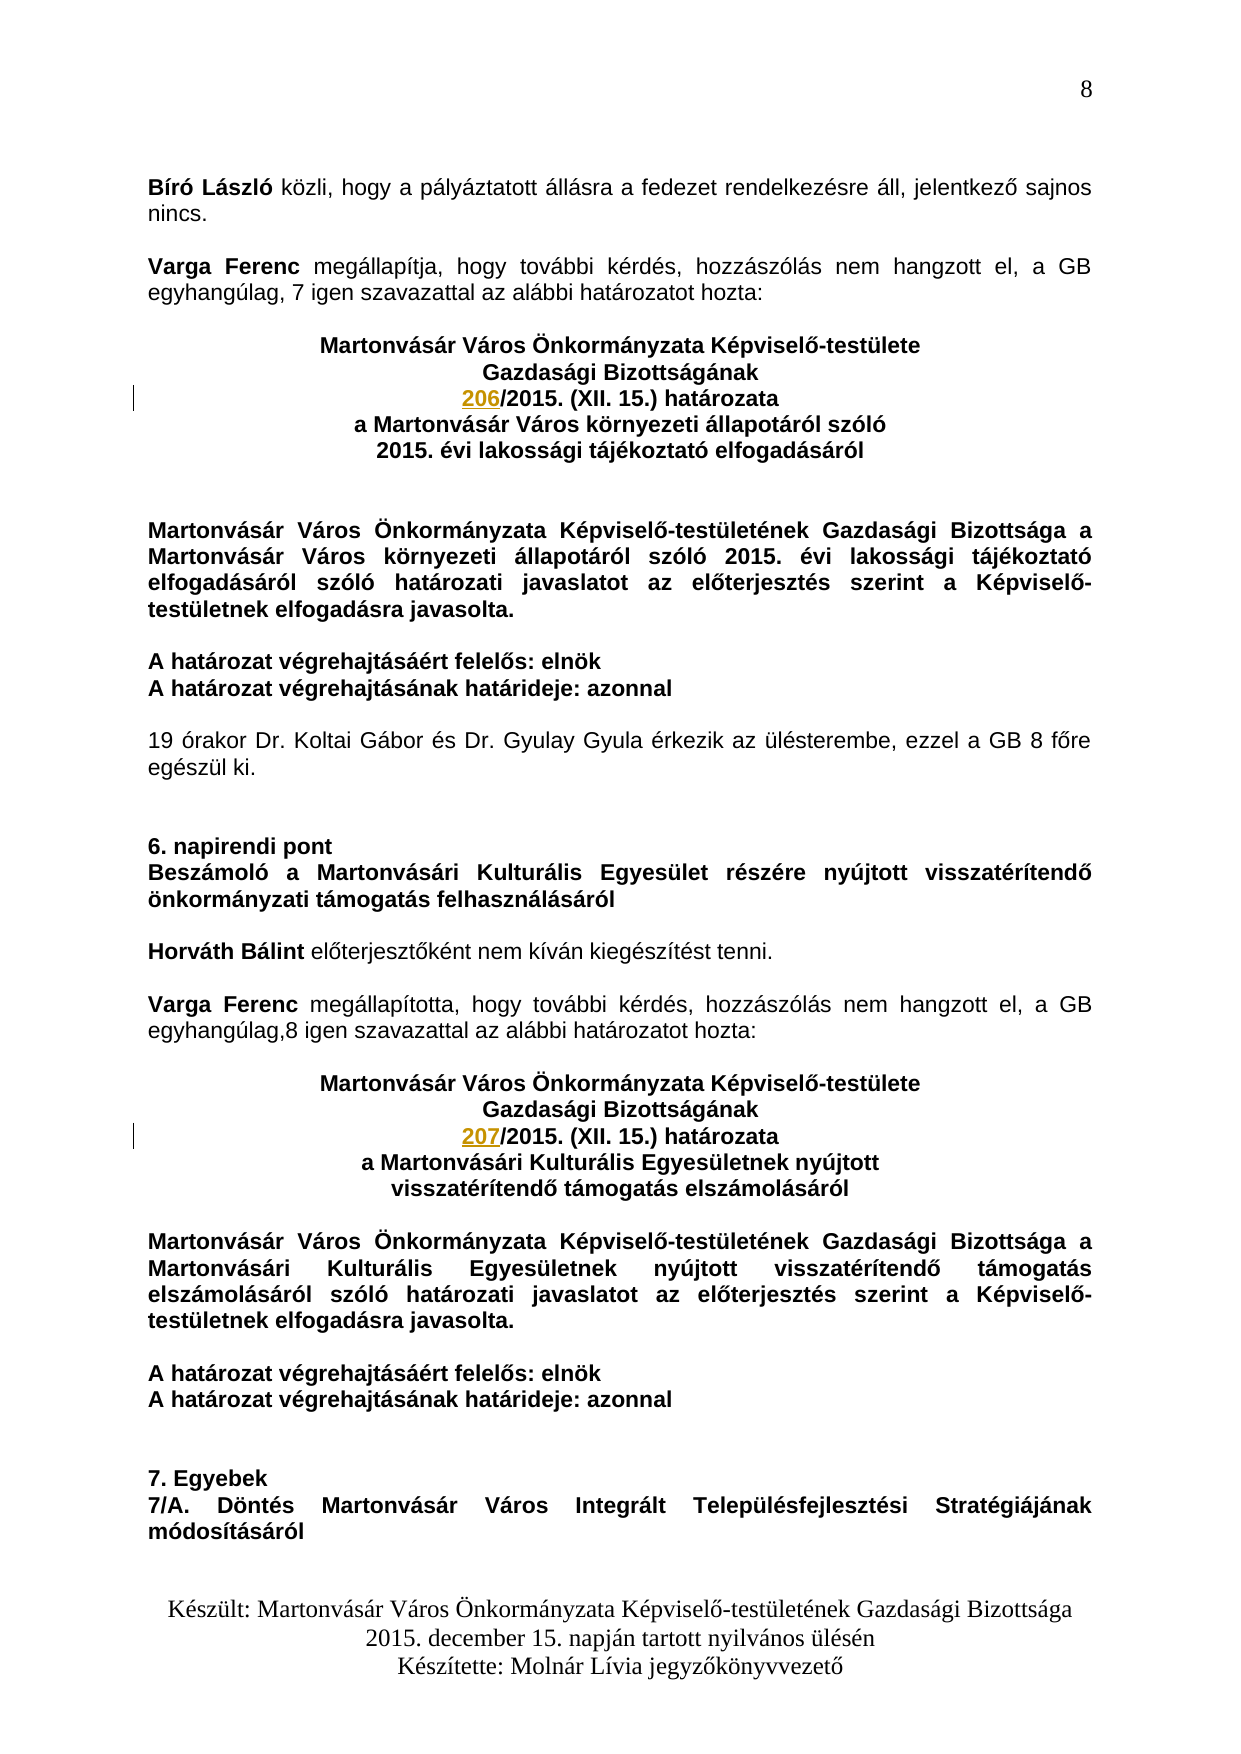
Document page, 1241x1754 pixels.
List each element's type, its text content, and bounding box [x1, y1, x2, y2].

text Martonvásár Város Önkormányzata Képviselő-testülete [148, 332, 1093, 358]
text 7. Egyebek [148, 1465, 1093, 1492]
text Varga Ferenc megállapította, hogy további kérdés, hozzászólás nem hangzott el, a GB egyhangúlag,8 igen szavazattal az alábbi határozatot hozta: [148, 991, 1093, 1044]
text Bíró László közli, hogy a pályáztatott állásra a fedezet rendelkezésre áll, jelentkező sajnos nincs. [148, 174, 1093, 227]
text A határozat végrehajtásának határideje: azonnal [148, 1386, 1093, 1413]
text Gazdasági Bizottságának [148, 1096, 1093, 1123]
text Horváth Bálint előterjesztőként nem kíván kiegészítést tenni. [148, 938, 1093, 964]
text 7/A. Döntés Martonvásár Város Integrált Településfejlesztési Stratégiájának módosításáról [148, 1492, 1093, 1544]
text A határozat végrehajtásáért felelős: elnök [148, 1360, 1093, 1386]
text visszatérítendő támogatás elszámolásáról [148, 1175, 1093, 1202]
text a Martonvásár Város környezeti állapotáról szóló [148, 411, 1093, 437]
text /2015. (XII. 15.) határozata [148, 1123, 1093, 1149]
text Martonvásár Város Önkormányzata Képviselő-testülete [148, 1070, 1093, 1096]
text 2015. évi lakossági tájékoztató elfogadásáról [148, 437, 1093, 464]
text A határozat végrehajtásáért felelős: elnök [148, 648, 1093, 675]
text /2015. (XII. 15.) határozata [148, 385, 1093, 411]
text Beszámoló a Martonvásári Kulturális Egyesület részére nyújtott visszatérítendő önkormányzati támogatás felhasználásáról [148, 859, 1093, 912]
text Gazdasági Bizottságának [148, 358, 1093, 385]
text 6. napirendi pont [148, 833, 1093, 859]
text a Martonvásári Kulturális Egyesületnek nyújtott [148, 1149, 1093, 1175]
text Martonvásár Város Önkormányzata Képviselő-testületének Gazdasági Bizottsága a Martonvásári Kulturális Egyesületnek nyújtott visszatérítendő támogatás elszámolásáról szóló határozati javaslatot az előterjesztés szerint a Képviselő-testületnek elfogadásra javasolta. [148, 1228, 1093, 1333]
text Martonvásár Város Önkormányzata Képviselő-testületének Gazdasági Bizottsága a Martonvásár Város környezeti állapotáról szóló 2015. évi lakossági tájékoztató elfogadásáról szóló határozati javaslatot az előterjesztés szerint a Képviselő-testületnek elfogadásra javasolta. [148, 517, 1093, 622]
text Varga Ferenc megállapítja, hogy további kérdés, hozzászólás nem hangzott el, a GB egyhangúlag, 7 igen szavazattal az alábbi határozatot hozta: [148, 253, 1093, 306]
text 19 órakor Dr. Koltai Gábor és Dr. Gyulay Gyula érkezik az ülésterembe, ezzel a GB 8 főre egészül ki. [148, 727, 1093, 780]
text A határozat végrehajtásának határideje: azonnal [148, 675, 1093, 701]
